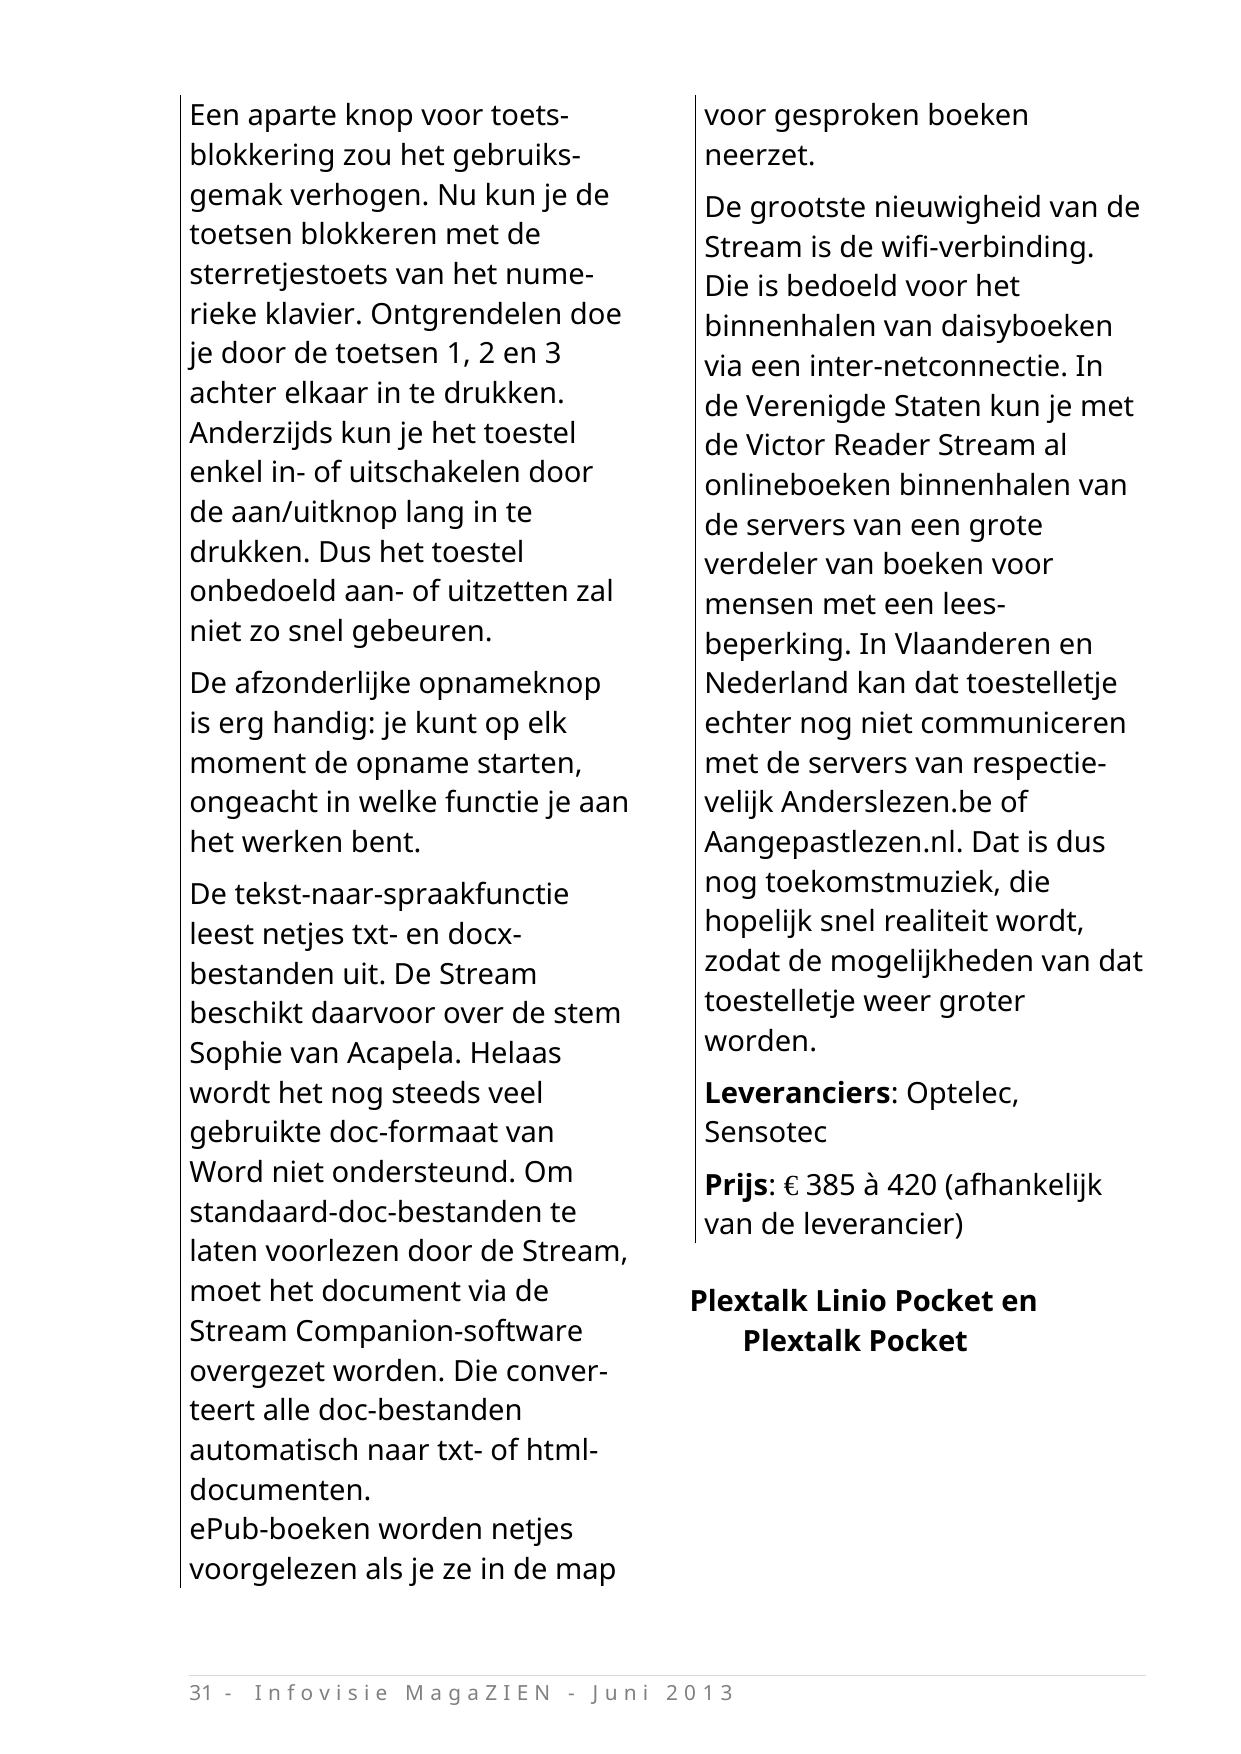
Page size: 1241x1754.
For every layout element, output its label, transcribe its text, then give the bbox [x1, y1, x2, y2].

text Prijs: € 385 à 420 (afhankelijk van de leverancier) [696, 1164, 1146, 1243]
text De afzonderlijke opnameknop is erg handig: je kunt op elk moment de opname starten, ongeacht in welke functie je aan het werken bent. [181, 663, 630, 861]
text Plextalk Linio Pocket en Plextalk Pocket [689, 1281, 1146, 1360]
text Een aparte knop voor toets-blokkering zou het gebruiks-gemak verhogen. Nu kun je de toetsen blokkeren met de sterretjestoets van het nume-rieke klavier. Ontgrendelen doe je door de toetsen 1, 2 en 3 achter elkaar in te drukken. Anderzijds kun je het toestel enkel in- of uitschakelen door de aan/uitknop lang in te drukken. Dus het toestel onbedoeld aan- of uitzetten zal niet zo snel gebeuren. [189, 94, 630, 650]
text Leveranciers: Optelec, Sensotec [696, 1072, 1146, 1151]
text De tekst-naar-spraakfunctie leest netjes txt- en docx-bestanden uit. De Stream beschikt daarvoor over de stem Sophie van Acapela. Helaas wordt het nog steeds veel gebruikte doc-formaat van Word niet ondersteund. Om standaard-doc-bestanden te laten voorlezen door de Stream, moet het document via de Stream Companion-software overgezet worden. Die conver-teert alle doc-bestanden automatisch naar txt- of html- documenten. ePub-boeken worden netjes voorgelezen als je ze in de map voor gesproken boeken neerzet. [181, 873, 630, 1588]
text De grootste nieuwigheid van de Stream is de wifi-verbinding. Die is bedoeld voor het binnenhalen van daisyboeken via een inter-netconnectie. In de Verenigde Staten kun je met de Victor Reader Stream al onlineboeken binnenhalen van de servers van een grote verdeler van boeken voor mensen met een lees-beperking. In Vlaanderen en Nederland kan dat toestelletje echter nog niet communiceren met de servers van respectie-velijk Anderslezen.be of Aangepastlezen.nl. Dat is dus nog toekomstmuziek, die hopelijk snel realiteit wordt, zodat de mogelijkheden van dat toestelletje weer groter worden. [696, 186, 1146, 1059]
text De tekst-naar-spraakfunctie leest netjes txt- en docx-bestanden uit. De Stream beschikt daarvoor over de stem Sophie van Acapela. Helaas wordt het nog steeds veel gebruikte doc-formaat van Word niet ondersteund. Om standaard-doc-bestanden te laten voorlezen door de Stream, moet het document via de Stream Companion-software overgezet worden. Die conver-teert alle doc-bestanden automatisch naar txt- of html- documenten. ePub-boeken worden netjes voorgelezen als je ze in de map voor gesproken boeken neerzet. [704, 94, 1146, 174]
